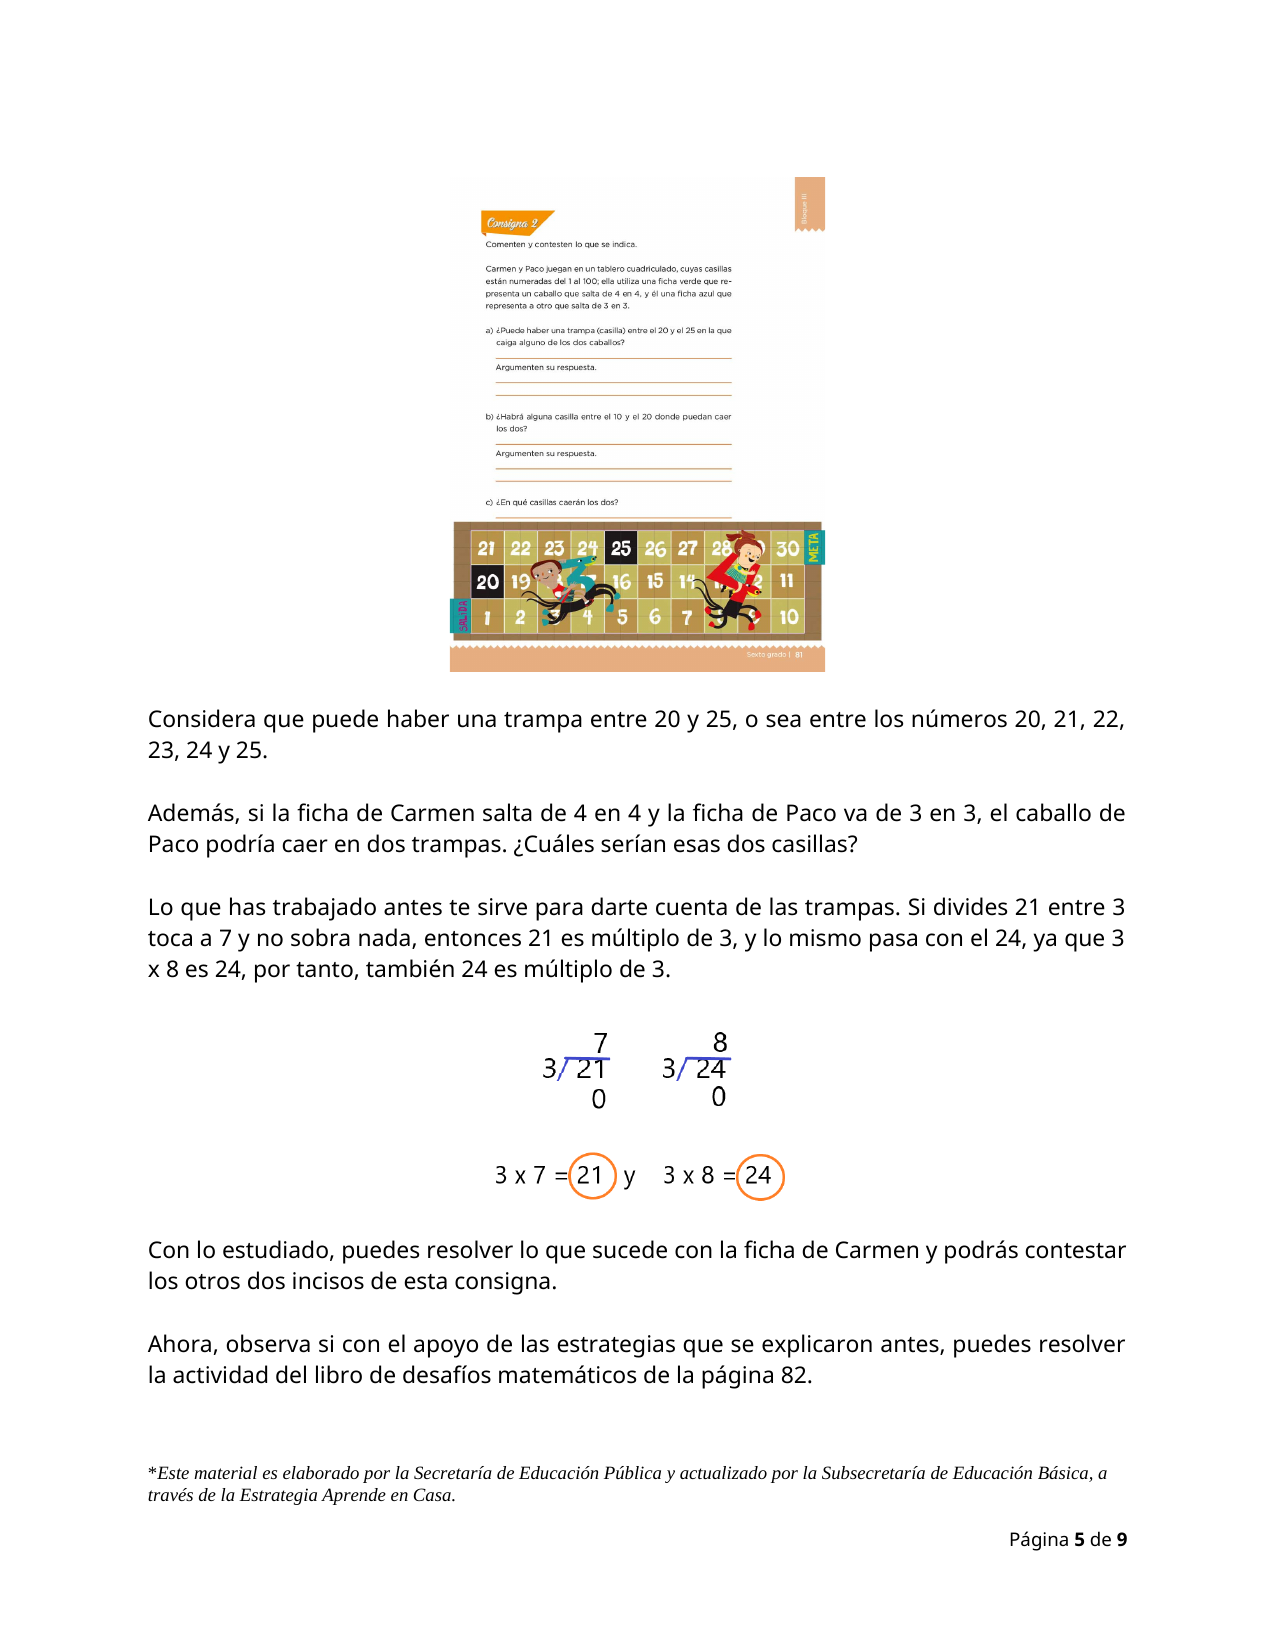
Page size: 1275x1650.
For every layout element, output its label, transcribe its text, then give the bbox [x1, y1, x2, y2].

picture [536, 1015, 739, 1118]
text Además, si la ficha de Carmen salta de 4 en 4 y la ficha de Paco va de 3 en 3, el caballo de Paco podría caer en dos trampas. ¿Cuáles serían esas dos casillas? [148, 797, 1127, 859]
text Con lo estudiado, puedes resolver lo que sucede con la ficha de Carmen y podrás contestar los otros dos incisos de esta consigna. [148, 1234, 1127, 1296]
text Considera que puede haber una trampa entre 20 y 25, o sea entre los números 20, 21, 22, 23, 24 y 25. [148, 703, 1127, 766]
picture [449, 177, 826, 672]
text Ahora, observa si con el apoyo de las estrategias que se explicaron antes, puedes resolver la actividad del libro de desafíos matemáticos de la página 82. [148, 1327, 1127, 1390]
text Lo que has trabajado antes te sirve para darte cuenta de las trampas. Si divides 21 entre 3 toca a 7 y no sobra nada, entonces 21 es múltiplo de 3, y lo mismo pasa con el 24, ya que 3 x 8 es 24, por tanto, también 24 es múltiplo de 3. [148, 891, 1127, 984]
picture [486, 1149, 789, 1210]
